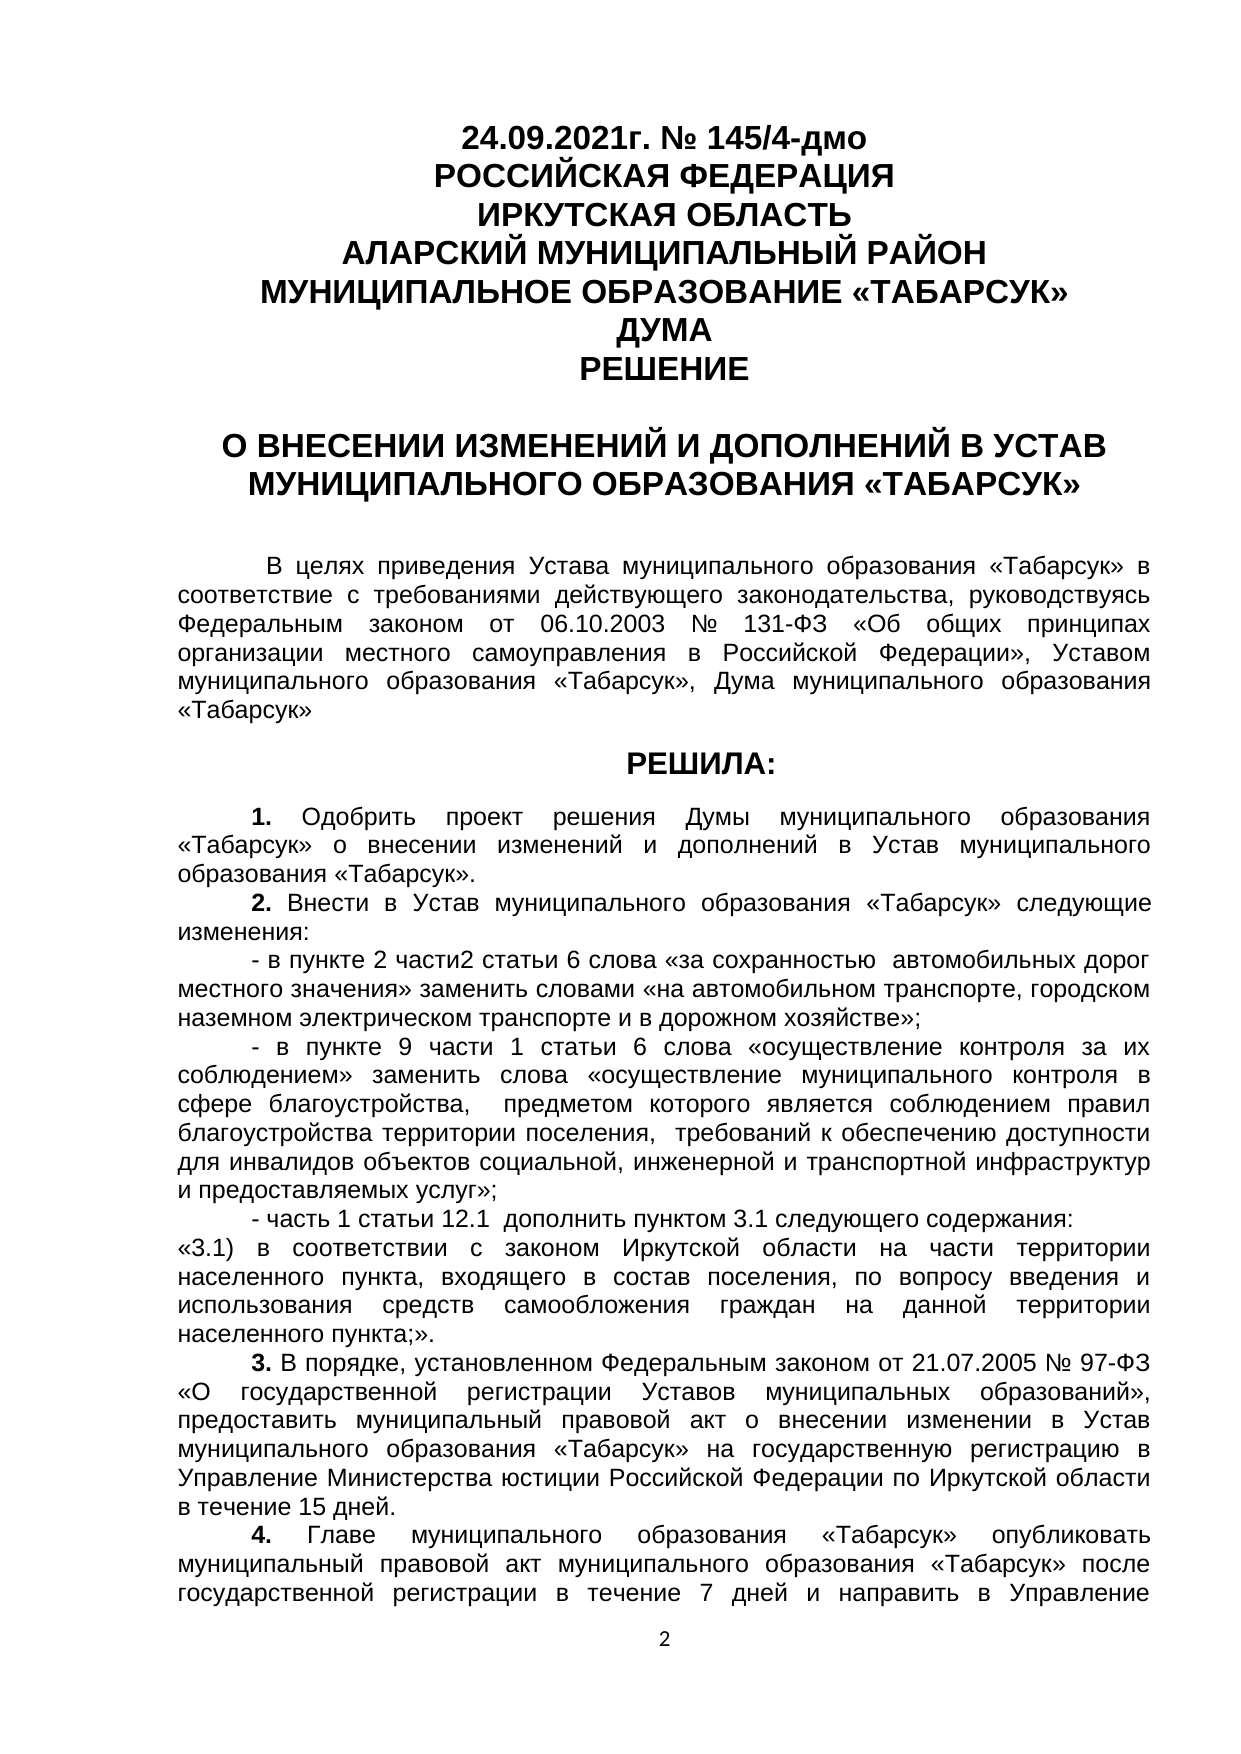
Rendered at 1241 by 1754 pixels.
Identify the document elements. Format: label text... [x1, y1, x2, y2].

text 2. Внести в Устав муниципального образования «Табарсук» следующие изменения: [177, 888, 1152, 945]
text РЕШЕНИЕ [177, 349, 1152, 387]
text ДУМА [177, 310, 1152, 349]
text РЕШИЛА: [177, 745, 1152, 781]
text «3.1) в соответствии с законом Иркутской области на части территории населенного пункта, входящего в состав поселения, по вопросу введения и использования средств самообложения граждан на данной территории населенного пункта;». [177, 1233, 1152, 1348]
text РОССИЙСКАЯ ФЕДЕРАЦИЯ [177, 157, 1152, 195]
text - в пункте 2 части2 статьи 6 слова «за сохранностью автомобильных дорог местного значения» заменить словами «на автомобильном транспорте, городском наземном электрическом транспорте и в дорожном хозяйстве»; [177, 945, 1152, 1031]
text - часть 1 статьи 12.1 дополнить пунктом 3.1 следующего содержания: [177, 1204, 1152, 1233]
text 24.09.2021г. № 145/4-дмо [177, 118, 1152, 157]
text 1. Одобрить проект решения Думы муниципального образования «Табарсук» о внесении изменений и дополнений в Устав муниципального образования «Табарсук». [177, 801, 1152, 888]
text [177, 1520, 1152, 1606]
text О ВНЕСЕНИИ ИЗМЕНЕНИЙ И ДОПОЛНЕНИЙ В УСТАВ МУНИЦИПАЛЬНОГО ОБРАЗОВАНИЯ «ТАБАРСУК» [177, 426, 1152, 502]
text ИРКУТСКАЯ ОБЛАСТЬ [177, 195, 1152, 233]
text В целях приведения Устава муниципального образования «Табарсук» в соответствие с требованиями действующего законодательства, руководствуясь Федеральным законом от 06.10.2003 № 131-ФЗ «Об общих принципах организации местного самоуправления в Российской Федерации», Уставом муниципального образования «Табарсук», Дума муниципального образования «Табарсук» [177, 551, 1152, 724]
text АЛАРСКИЙ МУНИЦИПАЛЬНЫЙ РАЙОН [177, 233, 1152, 272]
text 3. В порядке, установленном Федеральным законом от 21.07.2005 № 97-ФЗ «О государственной регистрации Уставов муниципальных образований», предоставить муниципальный правовой акт о внесении изменении в Устав муниципального образования «Табарсук» на государственную регистрацию в Управление Министерства юстиции Российской Федерации по Иркутской области в течение 15 дней. [177, 1348, 1152, 1520]
text - в пункте 9 части 1 статьи 6 слова «осуществление контроля за их соблюдением» заменить слова «осуществление муниципального контроля в сфере благоустройства, предметом которого является соблюдением правил благоустройства территории поселения, требований к обеспечению доступности для инвалидов объектов социальной, инженерной и транспортной инфраструктур и предоставляемых услуг»; [177, 1031, 1152, 1204]
text МУНИЦИПАЛЬНОЕ ОБРАЗОВАНИЕ «ТАБАРСУК» [177, 272, 1152, 310]
